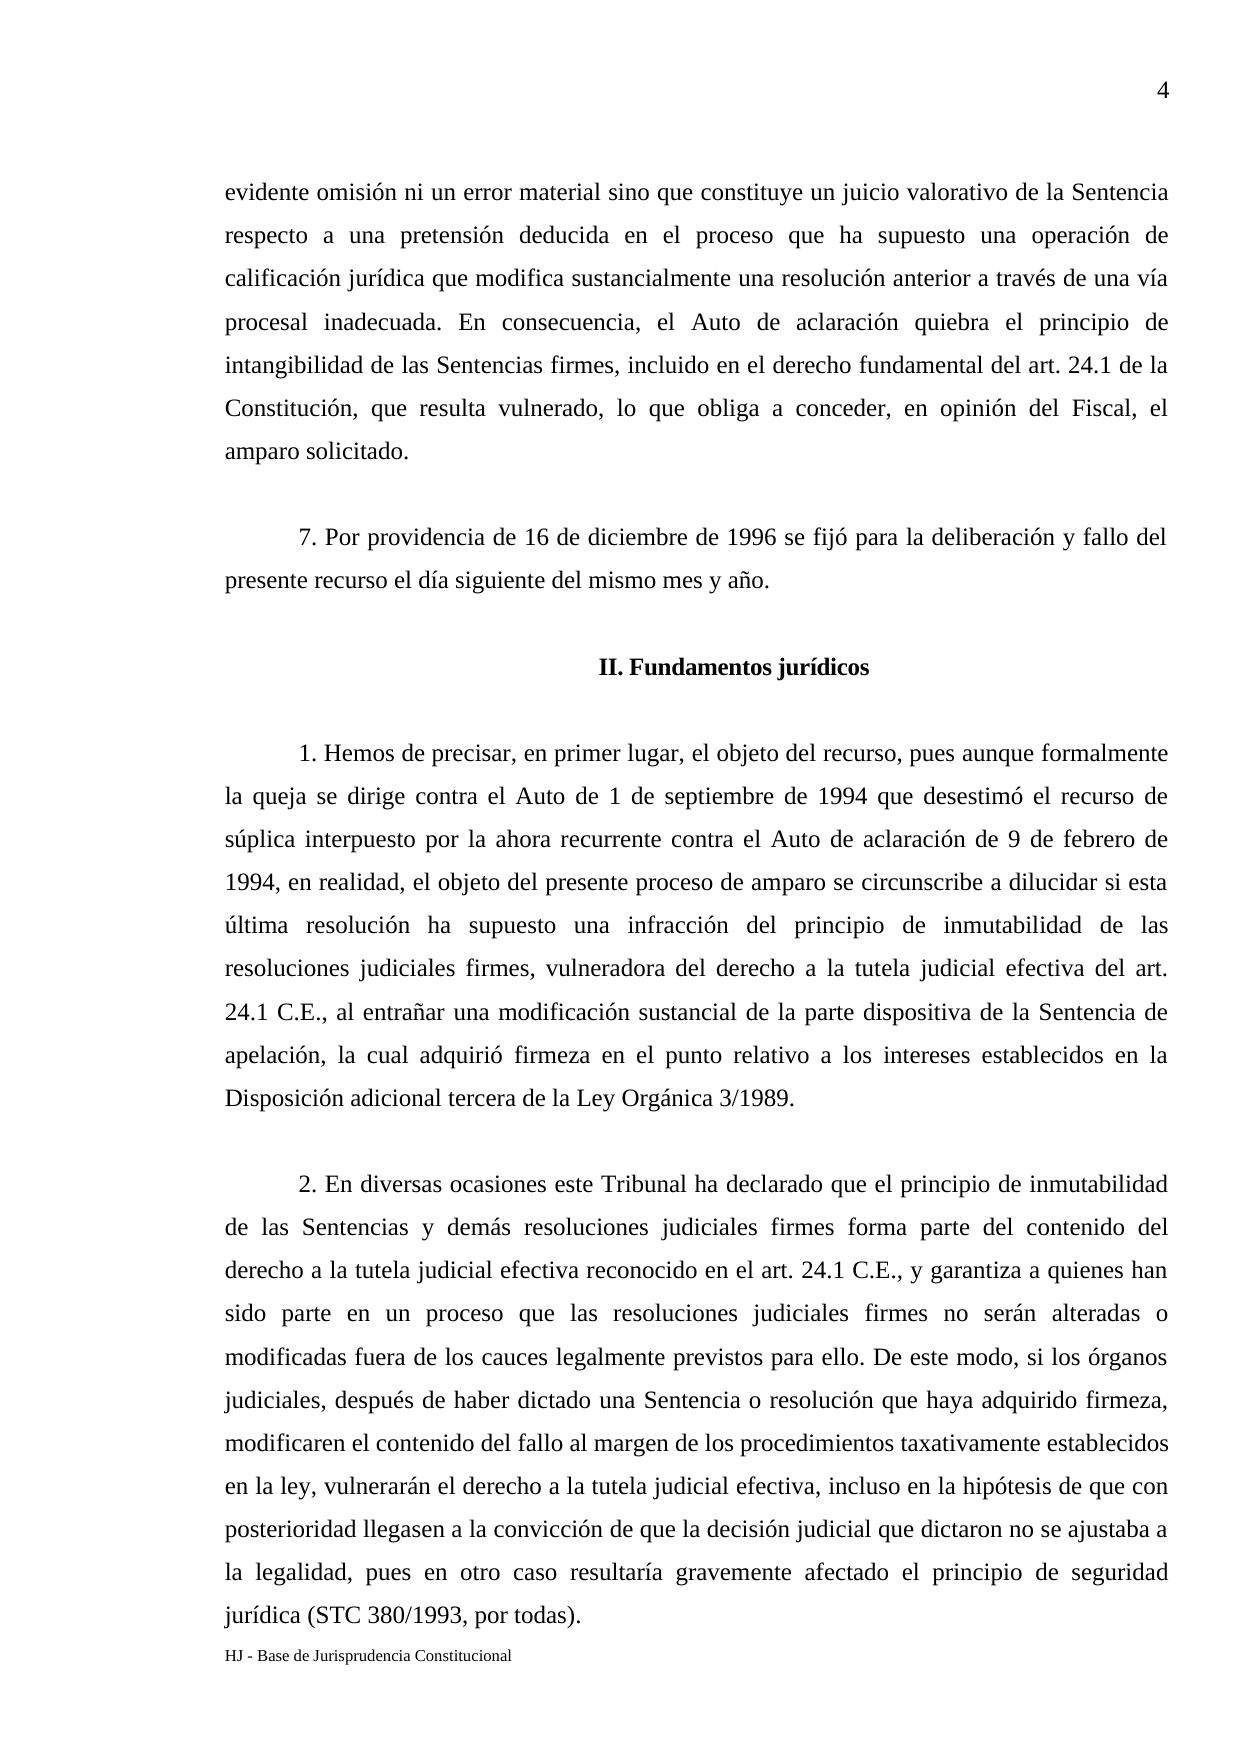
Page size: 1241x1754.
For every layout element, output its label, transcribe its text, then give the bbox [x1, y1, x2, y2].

text 7. Por providencia de 16 de diciembre de 1996 se fijó para la deliberación y fallo del presente recurso el día siguiente del mismo mes y año. [224, 522, 1169, 594]
text 2. En diversas ocasiones este Tribunal ha declarado que el principio de inmutabilidad de las Sentencias y demás resoluciones judiciales firmes forma parte del contenido del derecho a la tutela judicial efectiva reconocido en el art. 24.1 C.E., y garantiza a quienes han sido parte en un proceso que las resoluciones judiciales firmes no serán alteradas o modificadas fuera de los cauces legalmente previstos para ello. De este modo, si los órganos judiciales, después de haber dictado una Sentencia o resolución que haya adquirido firmeza, modificaren el contenido del fallo al margen de los procedimientos taxativamente establecidos en la ley, vulnerarán el derecho a la tutela judicial efectiva, incluso en la hipótesis de que con posterioridad llegasen a la convicción de que la decisión judicial que dictaron no se ajustaba a la legalidad, pues en otro caso resultaría gravemente afectado el principio de seguridad jurídica (STC 380/1993, por todas). [224, 1169, 1169, 1629]
text 1. Hemos de precisar, en primer lugar, el objeto del recurso, pues aunque formalmente la queja se dirige contra el Auto de 1 de septiembre de 1994 que desestimó el recurso de súplica interpuesto por la ahora recurrente contra el Auto de aclaración de 9 de febrero de 1994, en realidad, el objeto del presente proceso de amparo se circunscribe a dilucidar si esta última resolución ha supuesto una infracción del principio de inmutabilidad de las resoluciones judiciales firmes, vulneradora del derecho a la tutela judicial efectiva del art. 24.1 C.E., al entrañar una modificación sustancial de la parte dispositiva de la Sentencia de apelación, la cual adquirió firmeza en el punto relativo a los intereses establecidos en la Disposición adicional tercera de la Ley Orgánica 3/1989. [224, 738, 1169, 1112]
subtitle II. Fundamentos jurídicos [224, 652, 1169, 680]
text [224, 177, 1169, 465]
